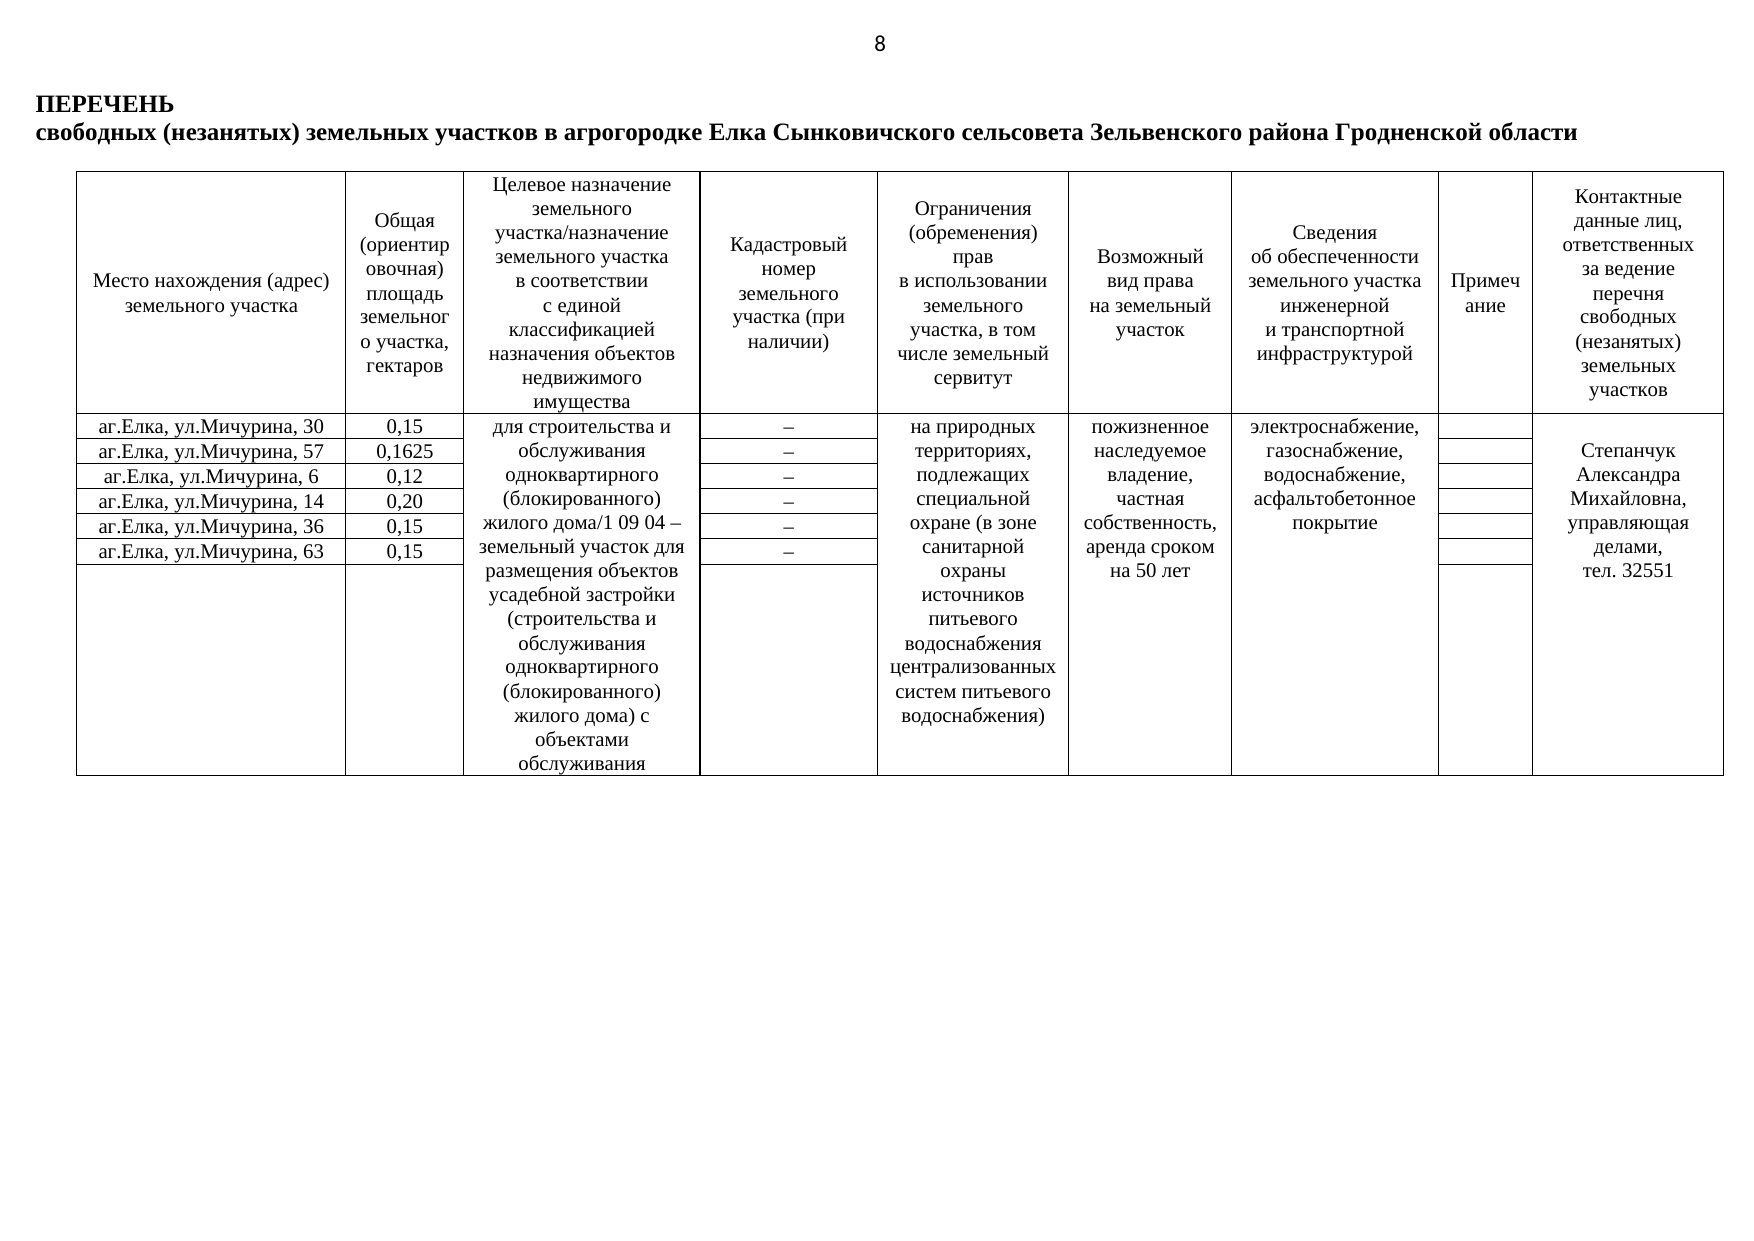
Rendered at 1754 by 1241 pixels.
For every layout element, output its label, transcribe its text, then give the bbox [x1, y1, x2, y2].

table_cell [1439, 464, 1532, 488]
table_header Место нахождения (адрес) земельного участка [77, 172, 345, 413]
table_cell – [701, 439, 877, 463]
table_cell электроснабжение, газоснабжение, водоснабжение, асфальтобетонное покрытие [1232, 414, 1438, 775]
table_cell для строительства и обслуживания одноквартирного (блокированного) жилого дома/1 09 04 – земельный участок для размещения объектов усадебной застройки (строительства и обслуживания одноквартирного (блокированного) жилого дома) с объектами обслуживания [464, 414, 699, 775]
table_header Общая (ориентировочная) площадь земельного участка, гектаров [346, 172, 463, 413]
table_cell аг.Елка, ул.Мичурина, 57 [77, 439, 345, 463]
table_cell [77, 565, 345, 775]
table_cell [1439, 489, 1532, 513]
table_cell 0,15 [346, 414, 463, 438]
table_cell – [701, 414, 877, 438]
table_cell аг.Елка, ул.Мичурина, 63 [77, 539, 345, 563]
table_cell 0,20 [346, 489, 463, 513]
table_cell Степанчук Александра Михайловна, управляющая делами, тел. 32551 [1533, 414, 1723, 775]
table_cell 0,15 [346, 539, 463, 563]
table_cell пожизненное наследуемое владение, частная собственность, аренда сроком на 50 лет [1069, 414, 1231, 775]
table_header Кадастровый номер земельного участка (при наличии) [701, 172, 877, 413]
table_cell [1439, 439, 1532, 463]
table_cell на природных территориях, подлежащих специальной охране (в зоне санитарной охраны источников питьевого водоснабжения централизованных систем питьевого водоснабжения) [878, 414, 1068, 775]
table_cell аг.Елка, ул.Мичурина, 36 [77, 514, 345, 538]
table_header Целевое назначение земельного участка/назначение земельного участка в соответствии с единой классификацией назначения объектов недвижимого имущества [464, 172, 699, 413]
title ПЕРЕЧЕНЬ свободных (незанятых) земельных участков в агрогородке Елка Сынковичского сельсовета Зельвенского района Гродненской области [35, 89, 1724, 146]
table_cell [701, 565, 877, 775]
table_header Возможный вид права на земельный участок [1069, 172, 1231, 413]
table_header Примечание [1439, 172, 1532, 413]
table_header Сведения об обеспеченности земельного участка инженерной и транспортной инфраструктурой [1232, 172, 1438, 413]
table_cell аг.Елка, ул.Мичурина, 14 [77, 489, 345, 513]
table_cell 0,12 [346, 464, 463, 488]
table_cell аг.Елка, ул.Мичурина, 6 [77, 464, 345, 488]
table_cell – [701, 539, 877, 563]
table_cell – [701, 489, 877, 513]
table_cell [346, 565, 463, 775]
table_cell – [701, 514, 877, 538]
table_cell [1439, 414, 1532, 438]
table_cell аг.Елка, ул.Мичурина, 30 [77, 414, 345, 438]
table_cell 0,15 [346, 514, 463, 538]
table_header Ограничения (обременения) прав в использовании земельного участка, в том числе земельный сервитут [878, 172, 1068, 413]
table_header Контактные данные лиц, ответственных за ведение перечня свободных (незанятых) земельных участков [1533, 172, 1723, 413]
table_cell [1439, 565, 1532, 775]
table_cell 0,1625 [346, 439, 463, 463]
table_cell [1439, 539, 1532, 563]
table_cell – [701, 464, 877, 488]
table_cell [1439, 514, 1532, 538]
